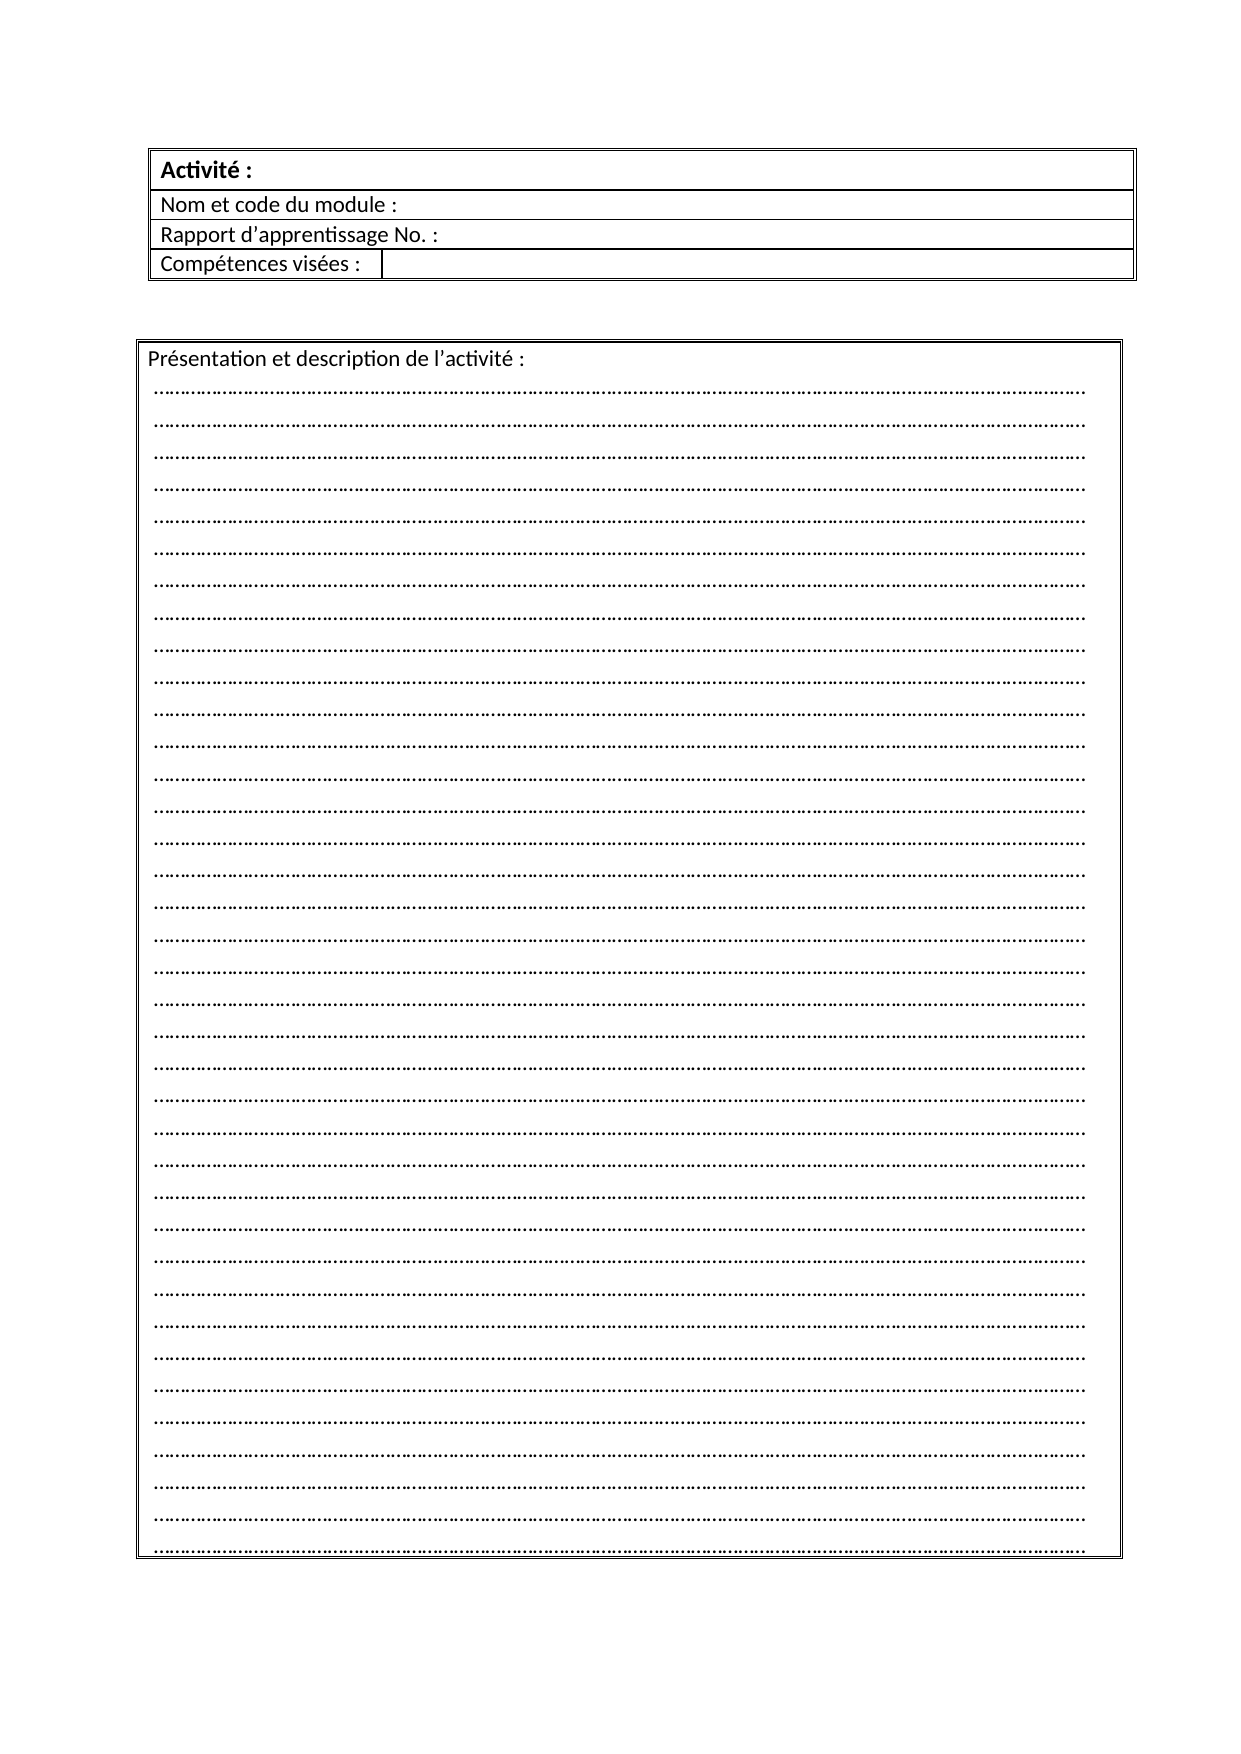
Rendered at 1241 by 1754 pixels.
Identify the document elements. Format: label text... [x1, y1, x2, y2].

table_cell Rapport d’apprentissage No. : [151, 220, 1133, 248]
table_header Activité : [151, 151, 1133, 189]
text …………………………………………………………………………………………………………………………………………………………………………………………………………………………………………………………………………………………………………………………………………………………………………………………………………………………………………………………………………………………………………………………………………………………………………………………………………………………………………………………………………………………………………………………………………………………………………………………………………………………………………………………………………………………………………………………………………………………………………………………………………………………………………………………………………………………………………………………………………………………………………………………………………………………………………………………………………………………………………………………………………………………………………………………………………………………………………………………………………………………………………………………………………………………………………………………………………………………………………………………………………………………………………………………………………………………………………………………………………………………………………………………………………………………………………………………………………………………………………………………………………………………………………………………………………………………………………………………………………………………………………………………………………………………………………………………………………………………………………………………………………………………………………………………………………………………………………………………………………………………………………………………………………………………………………………………………………………………………………………………………………………………………………………………………………………………………………………………………………………………………………………………………………………………………………………………………………………………………………………………………………………………………………………………………………………………………………………………………………………………………………………………………………………………………………………………………………………………………………………………………………………………………………………………………………………………………………………………………………………………………………………………………………………………………………………………………………………………………………………………………………………………………………………………………………………………………………………………………………………………………………………………………………………………………………………………………………………………………………………………………………………………………………………………………………………………………………………………………………………………………………………………………………………………………………………………………………………………………………………………………………………………………………………………………………………………………………………………………………………………………………………………………………………………………………………………………………………………………………………………………………………………………………………………………………………………………………………………………………………………………………………………………………………………………………………………………………………………………………………………………………………………………………………………………………………………………………………………………………………………………………………………………………………………………………………………………………………………………………………………………………………………………………………………………………………………………………………………………………………………………………………………………………………………………………………………………………………………………………………………………………………………………………………………………………………………………………………………………………………………………………………………………………………………………………………………………………………………………………………………………………………………………………………………… [148, 372, 1093, 1556]
table_cell [383, 250, 1133, 278]
table_cell Compétences visées : [151, 250, 381, 278]
text Présentation et description de l’activité : [139, 343, 1120, 372]
table_cell Nom et code du module : [151, 191, 1133, 218]
